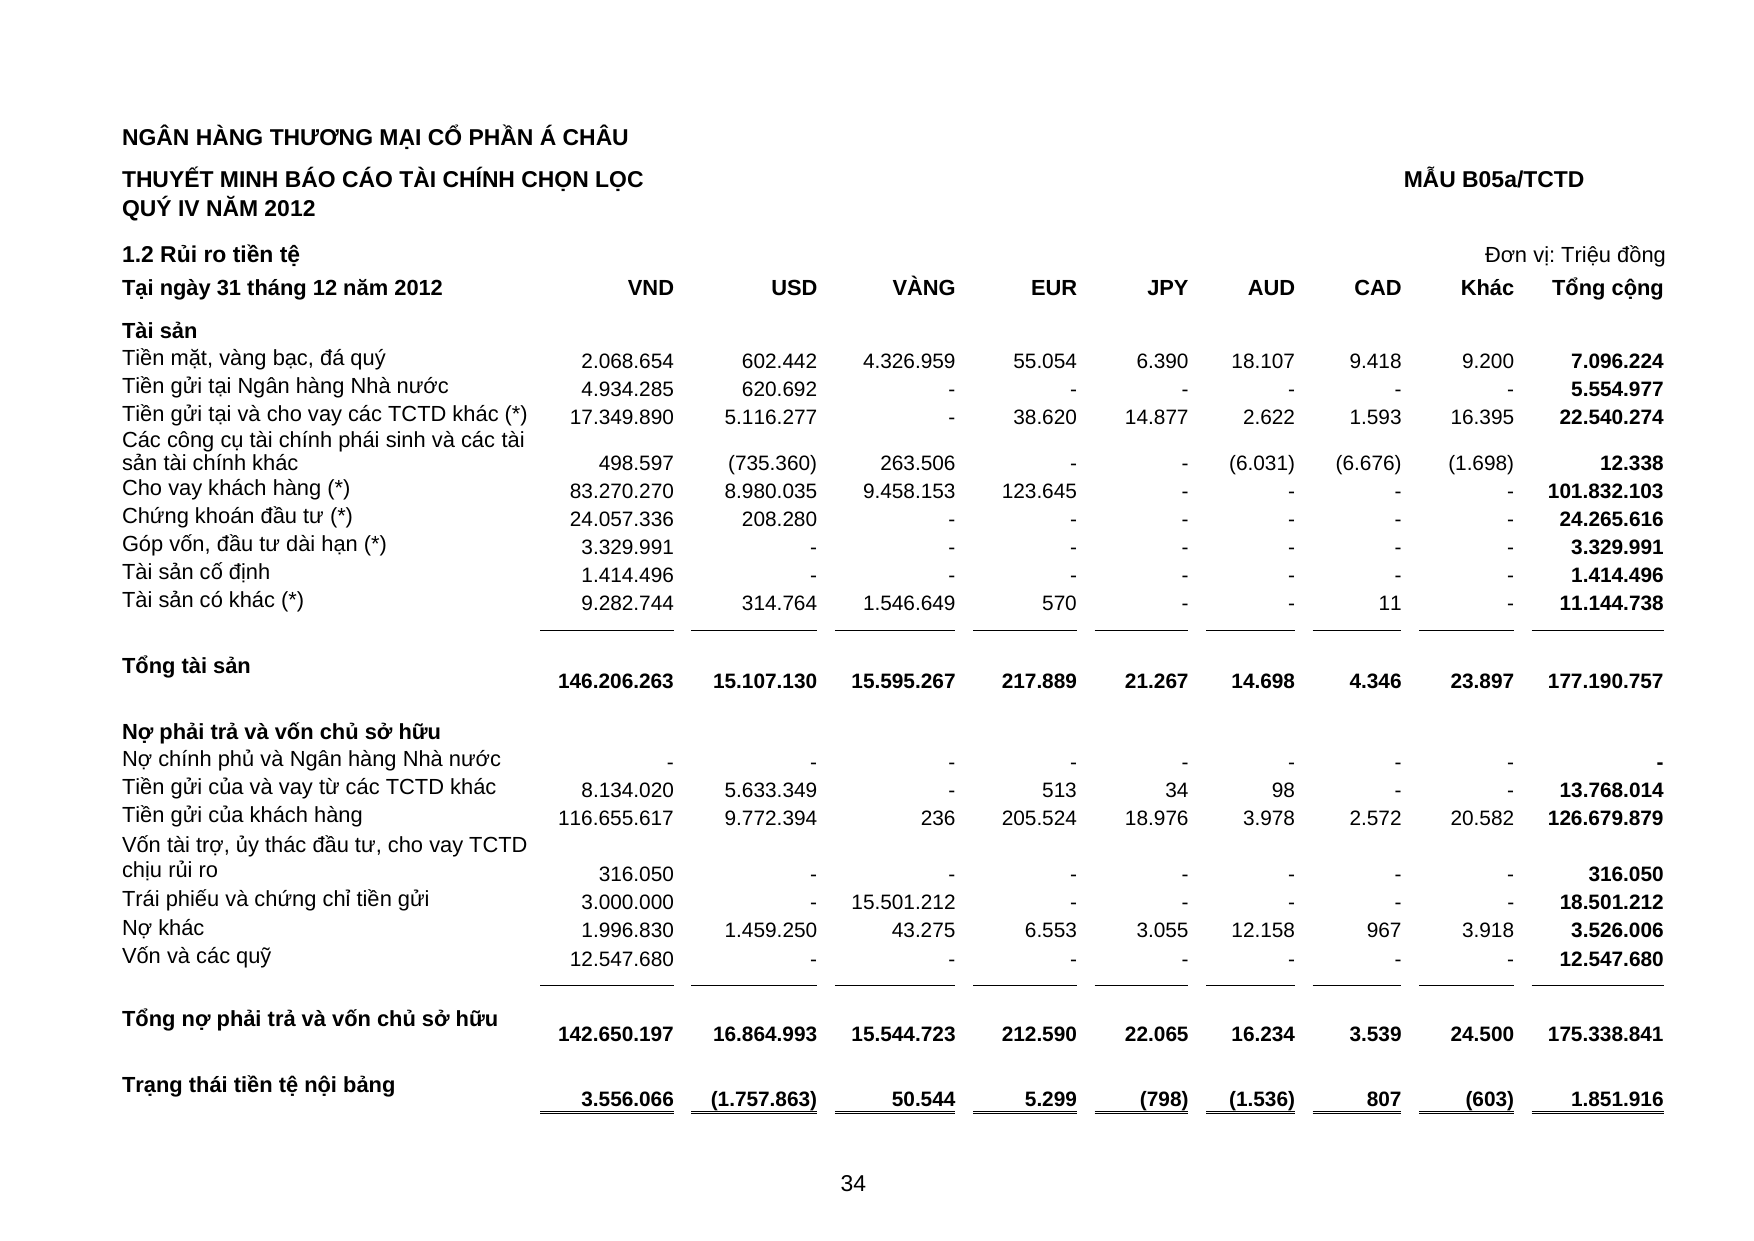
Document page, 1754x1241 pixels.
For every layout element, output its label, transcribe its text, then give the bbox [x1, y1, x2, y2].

subtitle 1.2 Rủi ro tiền tệ Đơn vị: Triệu đồng [102, 241, 1656, 267]
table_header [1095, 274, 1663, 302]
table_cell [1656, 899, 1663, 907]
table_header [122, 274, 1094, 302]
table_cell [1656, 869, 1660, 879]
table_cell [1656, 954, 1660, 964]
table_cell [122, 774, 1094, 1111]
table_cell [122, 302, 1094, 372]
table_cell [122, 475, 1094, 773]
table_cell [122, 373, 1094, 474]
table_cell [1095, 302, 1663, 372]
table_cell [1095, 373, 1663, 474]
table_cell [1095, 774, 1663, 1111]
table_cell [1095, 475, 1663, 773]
